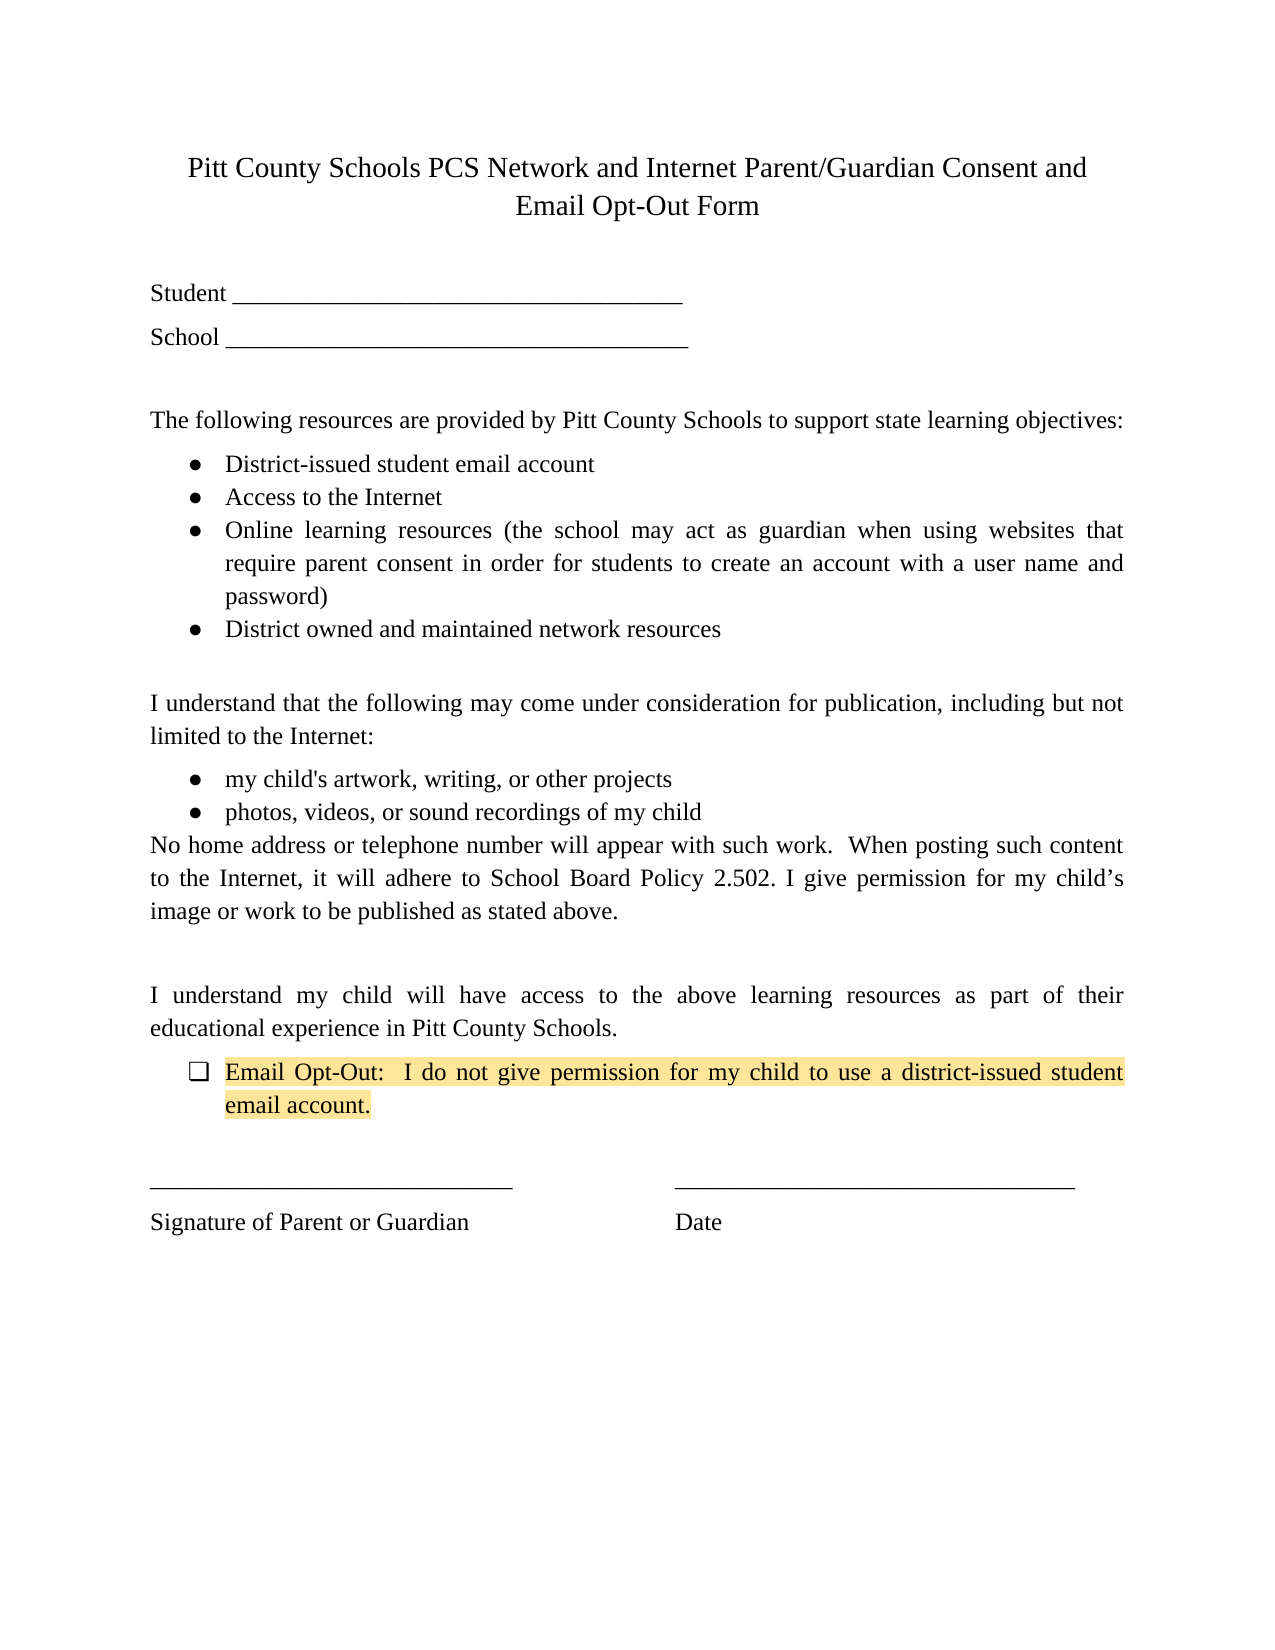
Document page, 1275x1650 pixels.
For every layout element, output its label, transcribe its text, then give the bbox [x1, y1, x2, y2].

list District-issued student email account [188, 449, 1125, 478]
list Email Opt-Out: I do not give permission for my child to use a district-issued student email account. [188, 1057, 1125, 1119]
list Online learning resources (the school may act as guardian when using websites that require parent consent in order for students to create an account with a user name and password) [188, 515, 1125, 610]
text Pitt County Schools PCS Network and Internet Parent/Guardian Consent and Email Opt-Out Form [150, 150, 1125, 222]
text I understand my child will have access to the above learning resources as part of their educational experience in Pitt County Schools. [150, 980, 1125, 1042]
text No home address or telephone number will appear with such work. When posting such content to the Internet, it will adhere to School Board Policy 2.502. I give permission for my child’s image or work to be published as stated above. [150, 830, 1125, 925]
text Student ____________________________________ [150, 278, 1125, 307]
list photos, videos, or sound recordings of my child [188, 797, 1125, 826]
text The following resources are provided by Pitt County Schools to support state learning objectives: [150, 406, 1125, 434]
list my child's artwork, writing, or other projects [188, 764, 1125, 793]
text Signature of Parent or Guardian Date [150, 1207, 1125, 1236]
list District owned and maintained network resources [188, 614, 1125, 643]
text I understand that the following may come under consideration for publication, including but not limited to the Internet: [150, 688, 1125, 749]
list Access to the Internet [188, 482, 1125, 511]
text School _____________________________________ [150, 322, 1125, 350]
text _____________________________ ________________________________ [150, 1163, 1125, 1192]
